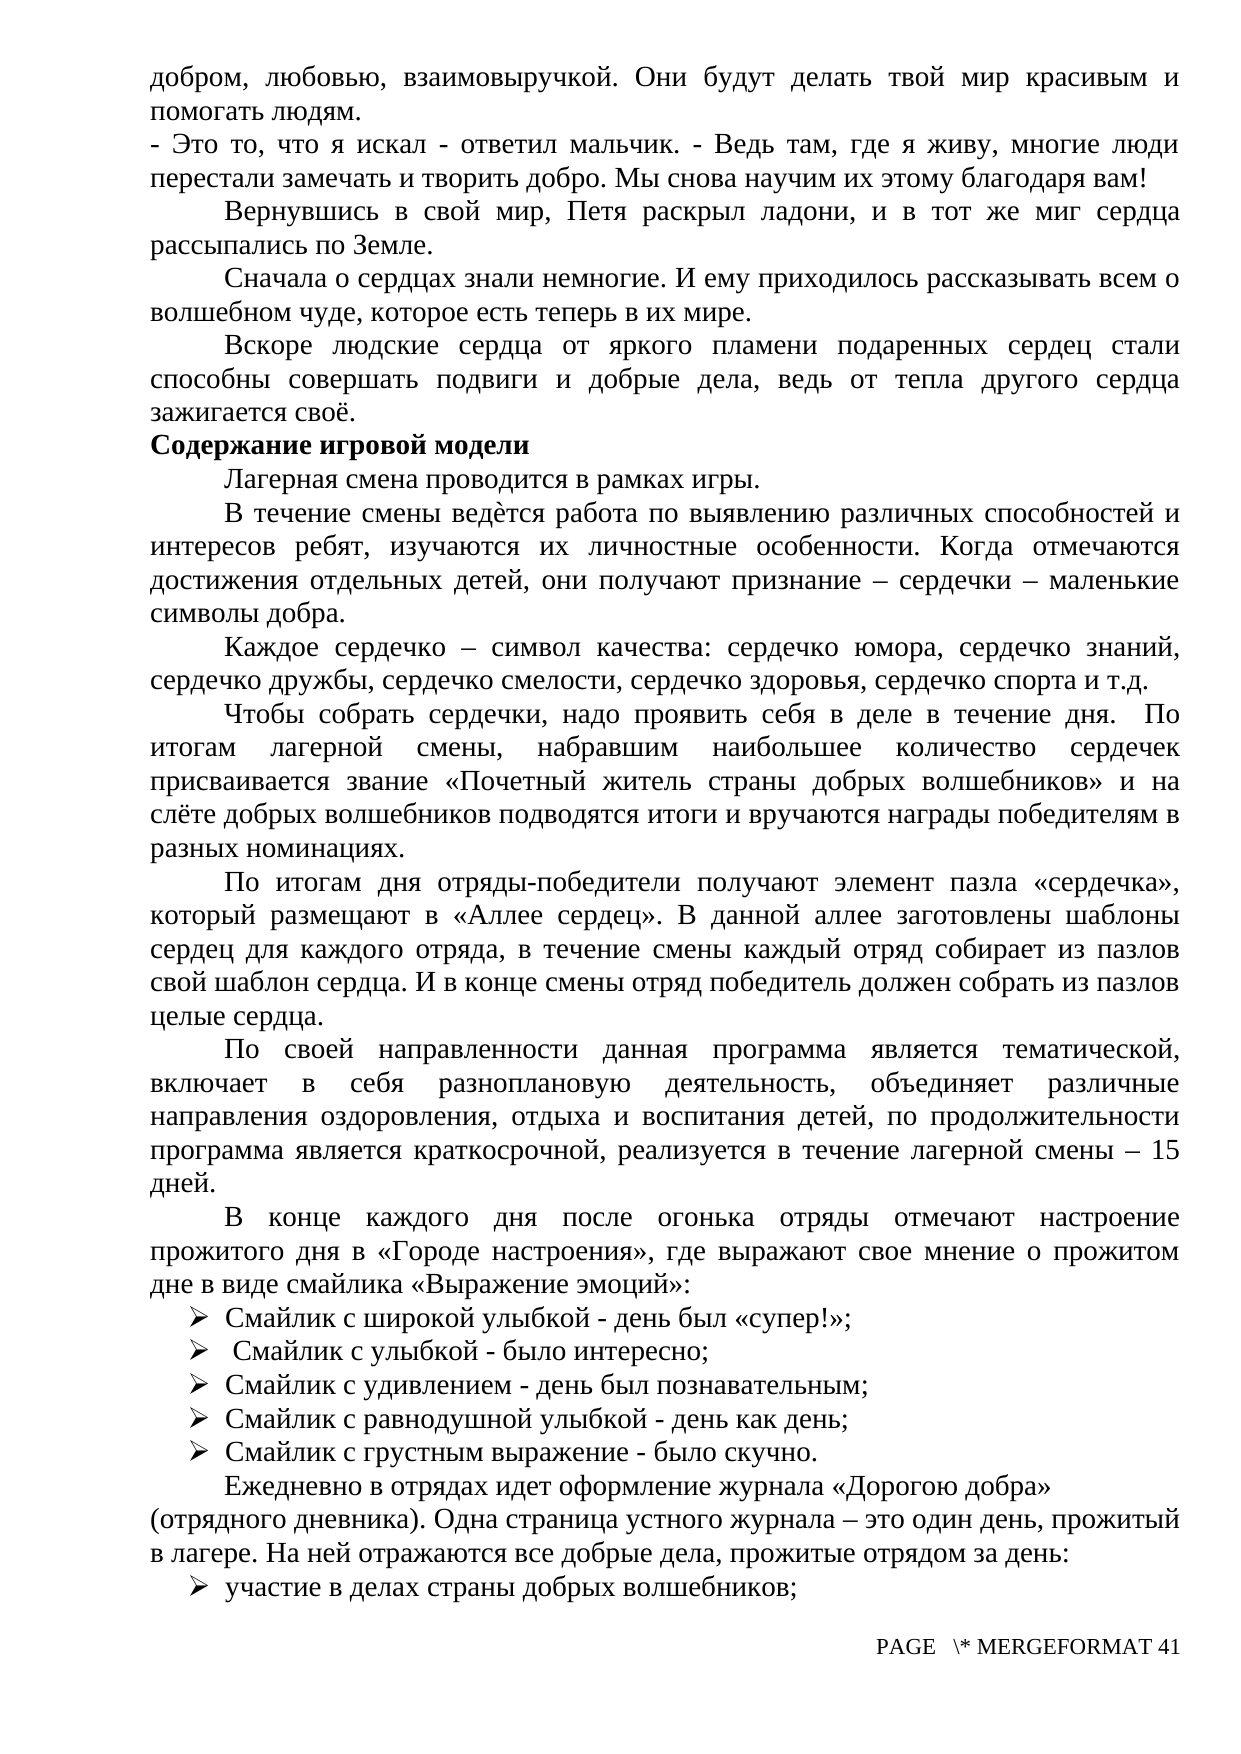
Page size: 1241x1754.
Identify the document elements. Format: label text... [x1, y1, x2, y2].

text - Это то, что я искал - ответил мальчик. - Ведь там, где я живу, многие люди перестали замечать и творить добро. Мы снова научим их этому благодаря вам! [150, 126, 1181, 193]
list Смайлик с широкой улыбкой - день был «супер!»; [187, 1300, 1181, 1333]
text Чтобы собрать сердечки, надо проявить себя в деле в течение дня. По итогам лагерной смены, набравшим наибольшее количество сердечек присваивается звание «Почетный житель страны добрых волшебников» и на слёте добрых волшебников подводятся итоги и вручаются награды победителям в разных номинациях. [150, 696, 1181, 864]
text Ежедневно в отрядах идет оформление журнала «Дорогою добра» [150, 1468, 1181, 1502]
text Содержание игровой модели [150, 428, 1177, 461]
text Лагерная смена проводится в рамках игры. [150, 461, 1181, 495]
list Смайлик с грустным выражение - было скучно. [187, 1434, 1181, 1468]
list Смайлик с равнодушной улыбкой - день как день; [187, 1401, 1181, 1434]
text По своей направленности данная программа является тематической, включает в себя разноплановую деятельность, объединяет различные направления оздоровления, отдыха и воспитания детей, по продолжительности программа является краткосрочной, реализуется в течение лагерной смены – 15 дней. [150, 1031, 1181, 1199]
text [150, 59, 1181, 126]
list участие в делах страны добрых волшебников; [187, 1569, 1181, 1602]
text В течение смены ведѐтся работа по выявлению различных способностей и интересов ребят, изучаются их личностные особенности. Когда отмечаются достижения отдельных детей, они получают признание – сердечки – маленькие символы добра. [150, 495, 1181, 629]
text Сначала о сердцах знали немногие. И ему приходилось рассказывать всем о волшебном чуде, которое есть теперь в их мире. [150, 260, 1181, 327]
text Вскоре людские сердца от яркого пламени подаренных сердец стали способны совершать подвиги и добрые дела, ведь от тепла другого сердца зажигается своё. [150, 327, 1181, 428]
text В конце каждого дня после огонька отряды отмечают настроение прожитого дня в «Городе настроения», где выражают свое мнение о прожитом дне в виде смайлика «Выражение эмоций»: [150, 1199, 1181, 1300]
text (отрядного дневника). Одна страница устного журнала – это один день, прожитый в лагере. На ней отражаются все добрые дела, прожитые отрядом за день: [150, 1502, 1181, 1569]
list Смайлик с удивлением - день был познавательным; [187, 1367, 1181, 1401]
text Вернувшись в свой мир, Петя раскрыл ладони, и в тот же миг сердца рассыпались по Земле. [150, 193, 1181, 260]
text Каждое сердечко – символ качества: сердечко юмора, сердечко знаний, сердечко дружбы, сердечко смелости, сердечко здоровья, сердечко спорта и т.д. [150, 629, 1181, 696]
list Смайлик с улыбкой - было интересно; [187, 1333, 1181, 1367]
text По итогам дня отряды-победители получают элемент пазла «сердечка», который размещают в «Аллее сердец». В данной аллее заготовлены шаблоны сердец для каждого отряда, в течение смены каждый отряд собирает из пазлов свой шаблон сердца. И в конце смены отряд победитель должен собрать из пазлов целые сердца. [150, 864, 1181, 1031]
